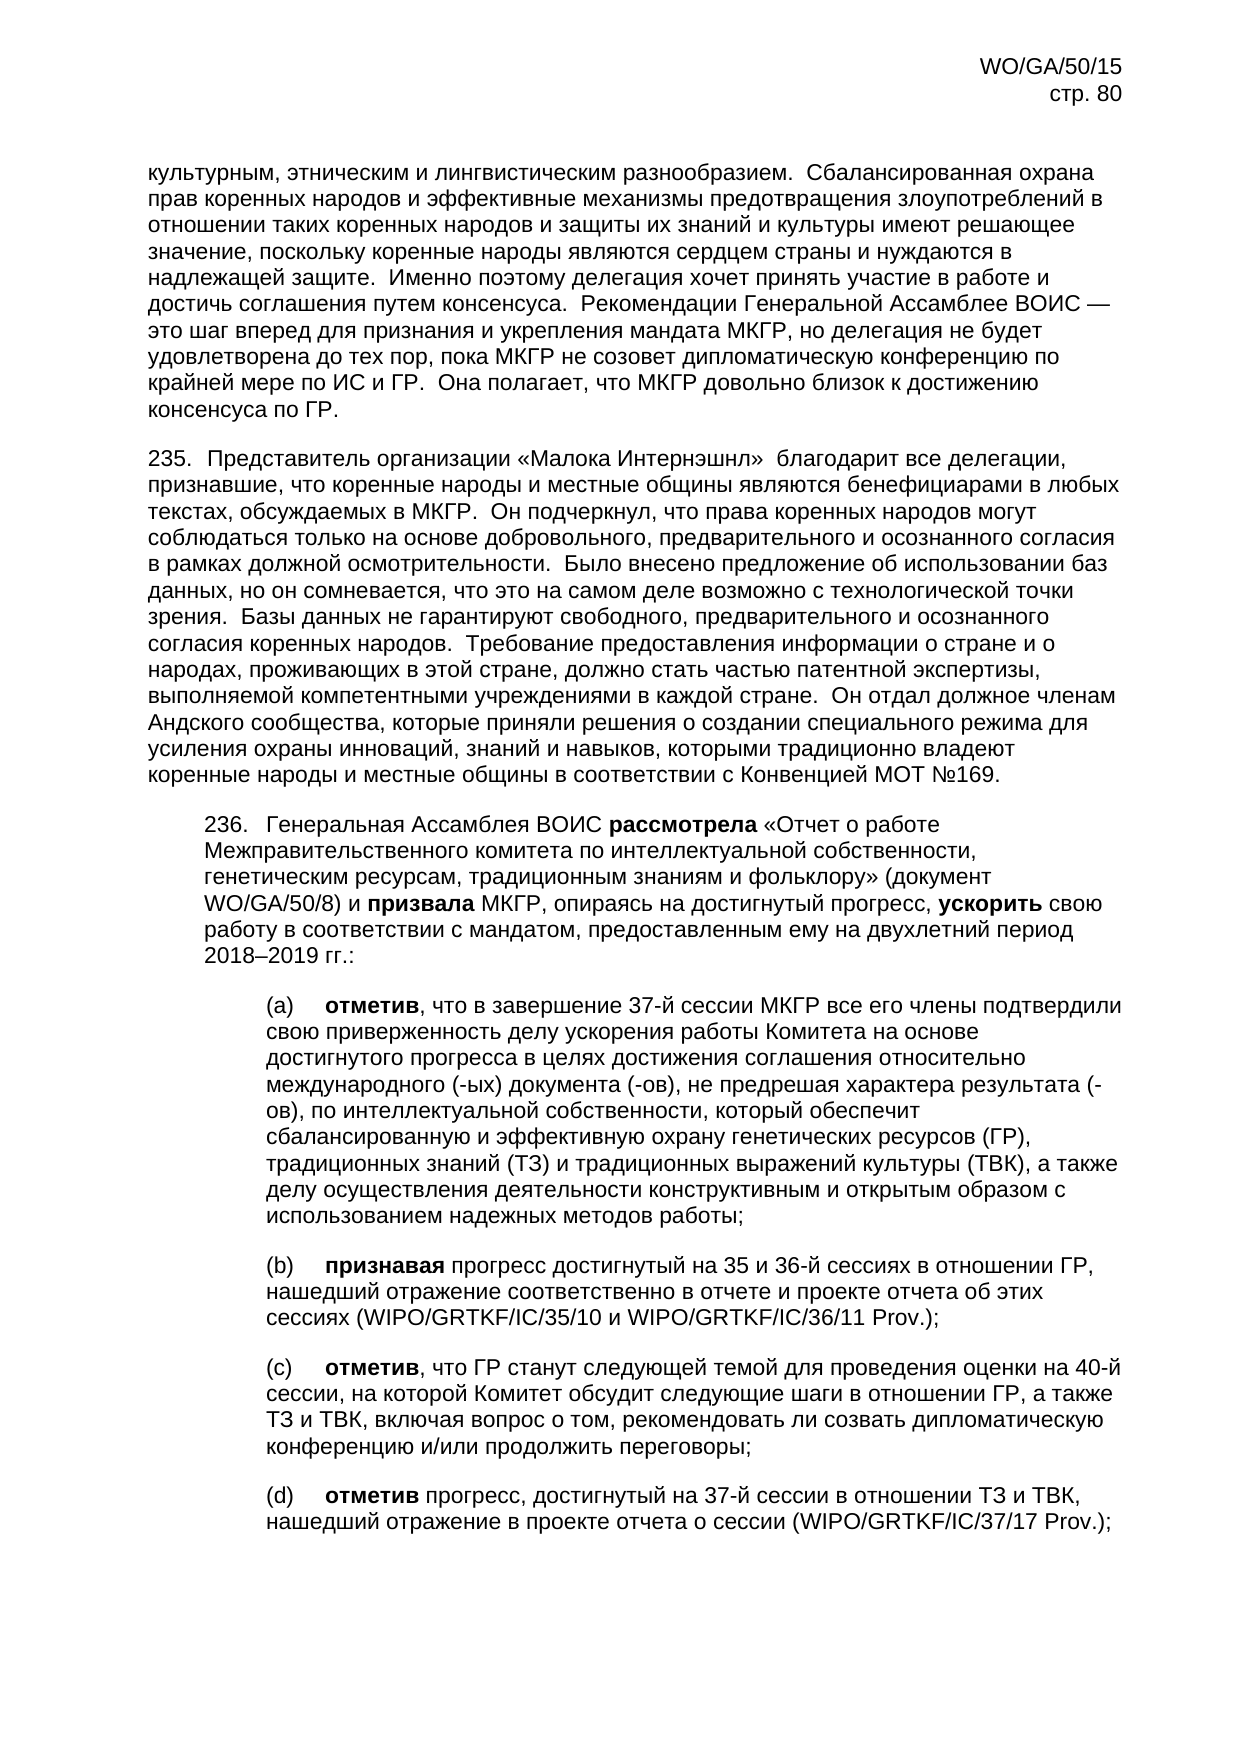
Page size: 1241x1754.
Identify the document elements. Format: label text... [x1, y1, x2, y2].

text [148, 158, 1122, 422]
list (а) отметив, что в завершение 37-й сессии МКГР все его члены подтвердили свою приверженность делу ускорения работы Комитета на основе достигнутого прогресса в целях достижения соглашения относительно международного (-ых) документа (-ов), не предрешая характера результата (-ов), по интеллектуальной собственности, который обеспечит сбалансированную и эффективную охрану генетических ресурсов (ГР), традиционных знаний (ТЗ) и традиционных выражений культуры (ТВК), а также делу осуществления деятельности конструктивным и открытым образом с использованием надежных методов работы; [266, 992, 1122, 1229]
text Генеральная Ассамблея ВОИС рассмотрела «Отчет о работе Межправительственного комитета по интеллектуальной собственности, генетическим ресурсам, традиционным знаниям и фольклору» (документ WO/GA/50/8) и призвала МКГР, опираясь на достигнутый прогресс, ускорить свою работу в соответствии с мандатом, предоставленным ему на двухлетний период 2018–2019 гг.: [204, 811, 1122, 969]
list (b) признавая прогресс достигнутый на 35 и 36-й сессиях в отношении ГР, нашедший отражение соответственно в отчете и проекте отчета об этих сессиях (WIPO/GRTKF/IC/35/10 и WIPO/GRTKF/IC/36/11 Prov.); [266, 1252, 1122, 1331]
list (с) отметив, что ГР станут следующей темой для проведения оценки на 40-й сессии, на которой Комитет обсудит следующие шаги в отношении ГР, а также ТЗ и ТВК, включая вопрос о том, рекомендовать ли созвать дипломатическую конференцию и/или продолжить переговоры; [266, 1354, 1122, 1459]
list (d) отметив прогресс, достигнутый на 37-й сессии в отношении ТЗ и ТВК, нашедший отражение в проекте отчета о сессии (WIPO/GRTKF/IC/37/17 Prov.); [266, 1482, 1122, 1535]
text Представитель организации «Малока Интернэшнл» благодарит все делегации, признавшие, что коренные народы и местные общины являются бенефициарами в любых текстах, обсуждаемых в МКГР. Он подчеркнул, что права коренных народов могут соблюдаться только на основе добровольного, предварительного и осознанного согласия в рамках должной осмотрительности. Было внесено предложение об использовании баз данных, но он сомневается, что это на самом деле возможно с технологической точки зрения. Базы данных не гарантируют свободного, предварительного и осознанного согласия коренных народов. Требование предоставления информации о стране и о народах, проживающих в этой стране, должно стать частью патентной экспертизы, выполняемой компетентными учреждениями в каждой стране. Он отдал должное членам Андского сообщества, которые приняли решения о создании специального режима для усиления охраны инноваций, знаний и навыков, которыми традиционно владеют коренные народы и местные общины в соответствии с Конвенцией МОТ №169. [148, 445, 1122, 788]
